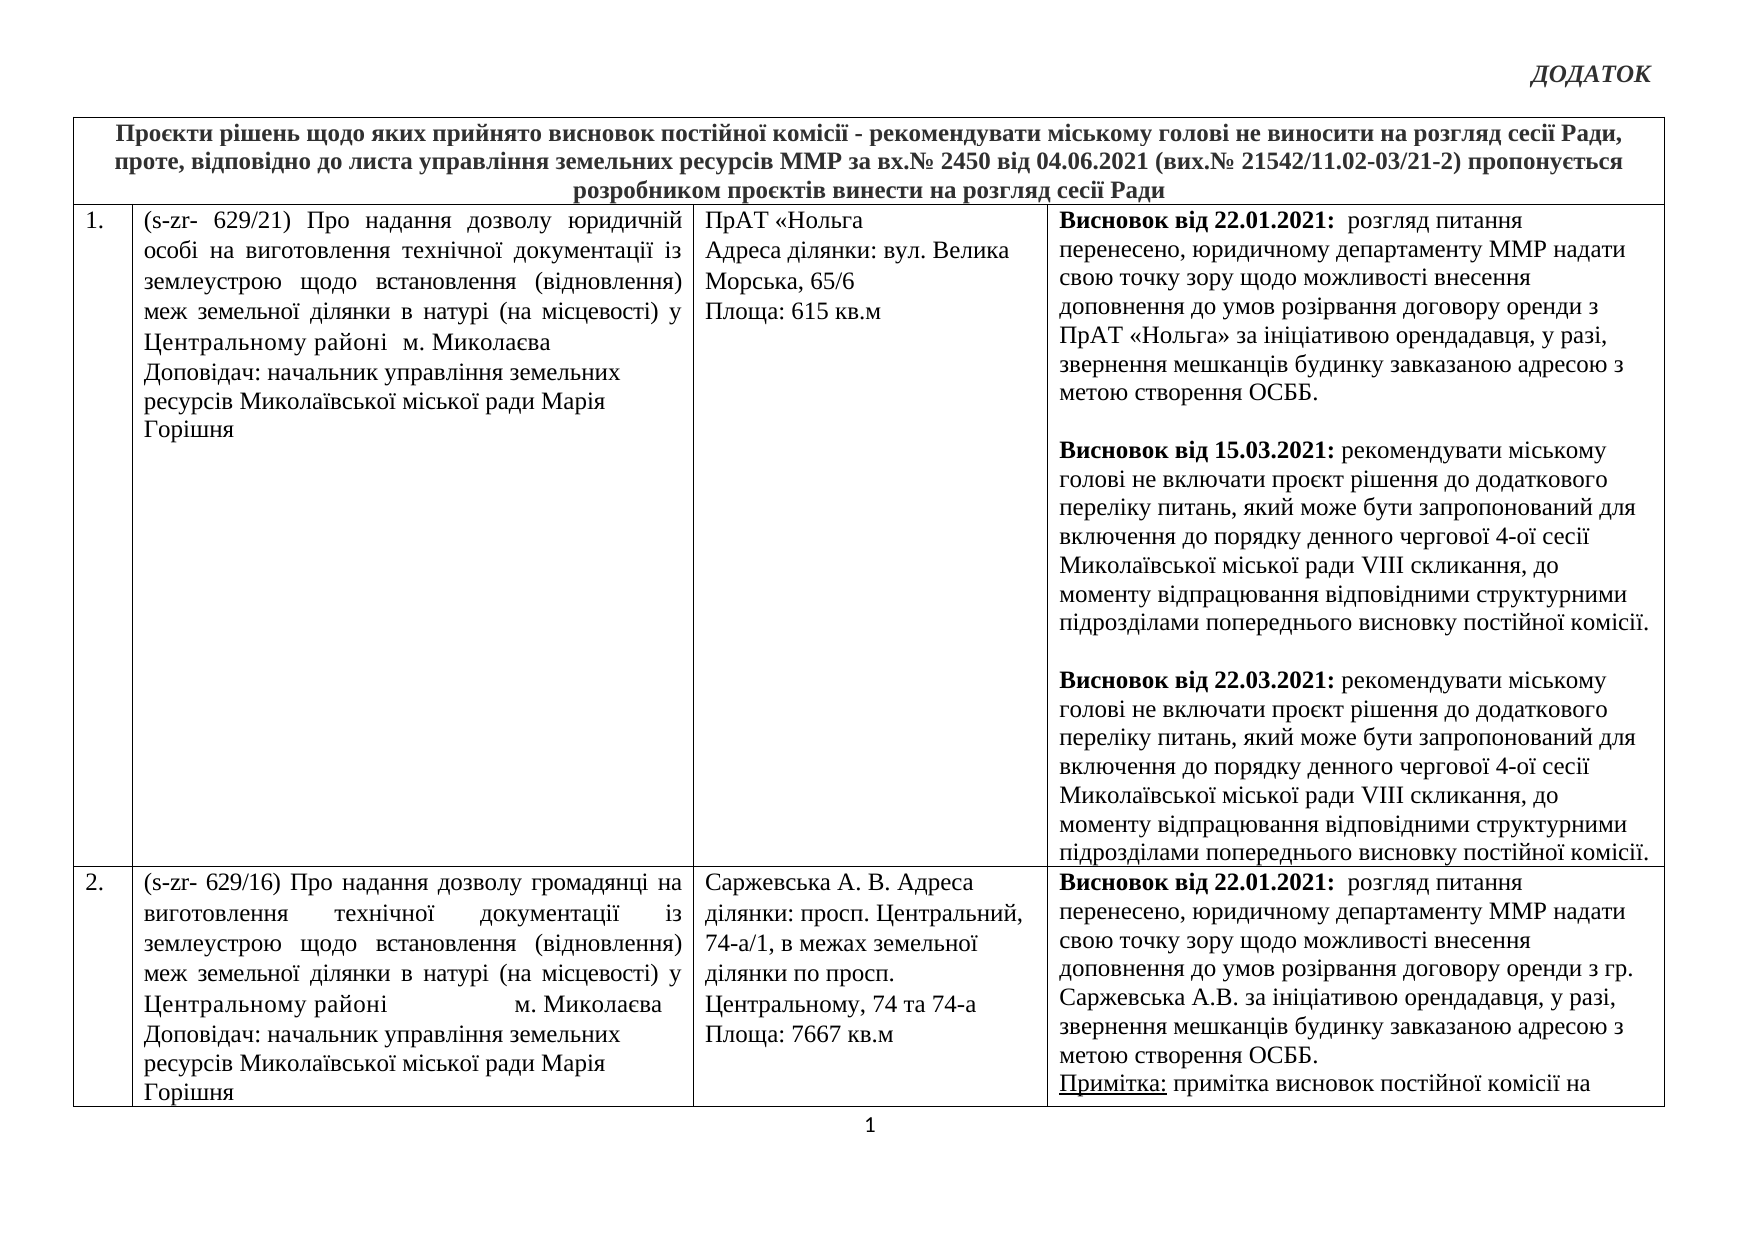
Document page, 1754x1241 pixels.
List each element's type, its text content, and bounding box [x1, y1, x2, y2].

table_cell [1048, 867, 1664, 1106]
table_header ДОДАТОК [74, 59, 1664, 117]
table_cell Висновок від 22.01.2021: розгляд питання перенесено, юридичному департаменту ММР надати свою точку зору щодо можливості внесення доповнення до умов розірвання договору оренди з ПрАТ «Нольга» за ініціативою орендадавця, у разі, звернення мешканців будинку завказаною адресою з метою створення ОСББ. Висновок від 15.03.2021: рекомендувати міському голові не включати проєкт рішення до додаткового переліку питань, який може бути запропонований для включення до порядку денного чергової 4-ої сесії Миколаївської міської ради VIII скликання, до моменту відпрацювання відповідними структурними підрозділами попереднього висновку постійної комісії. Висновок від 22.03.2021: рекомендувати міському голові не включати проєкт рішення до додаткового переліку питань, який може бути запропонований для включення до порядку денного чергової 4-ої сесії Миколаївської міської ради VIII скликання, до моменту відпрацювання відповідними структурними підрозділами попереднього висновку постійної комісії. [1048, 205, 1664, 866]
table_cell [694, 867, 1047, 1106]
table_cell Проєкти рішень щодо яких прийнято висновок постійної комісії - рекомендувати міському голові не виносити на розгляд сесії Ради, проте, відповідно до листа управління земельних ресурсів ММР за вх.№ 2450 від 04.06.2021 (вих.№ 21542/11.02-03/21-2) пропонується розробником проєктів винести на розгляд сесії Ради [74, 118, 573, 204]
table_cell 2. [74, 867, 132, 1106]
table_cell ПрАТ «Нольга Адреса ділянки: вул. Велика Морська, 65/6 Площа: 615 кв.м [694, 205, 1047, 866]
table_cell (s-zr- 629/21) Про надання дозволу юридичній особі на виготовлення технічної документації із землеустрою щодо встановлення (відновлення) меж земельної ділянки в натурі (на місцевості) у Центральному районі м. Миколаєва Доповідач: начальник управління земельних ресурсів Миколаївської міської ради Марія Горішня [133, 205, 693, 866]
table_cell 1. [74, 205, 132, 866]
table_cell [133, 867, 693, 1106]
table_cell Проєкти рішень щодо яких прийнято висновок постійної комісії - рекомендувати міському голові не виносити на розгляд сесії Ради, проте, відповідно до листа управління земельних ресурсів ММР за вх.№ 2450 від 04.06.2021 (вих.№ 21542/11.02-03/21-2) пропонується розробником проєктів винести на розгляд сесії Ради [1165, 118, 1664, 204]
